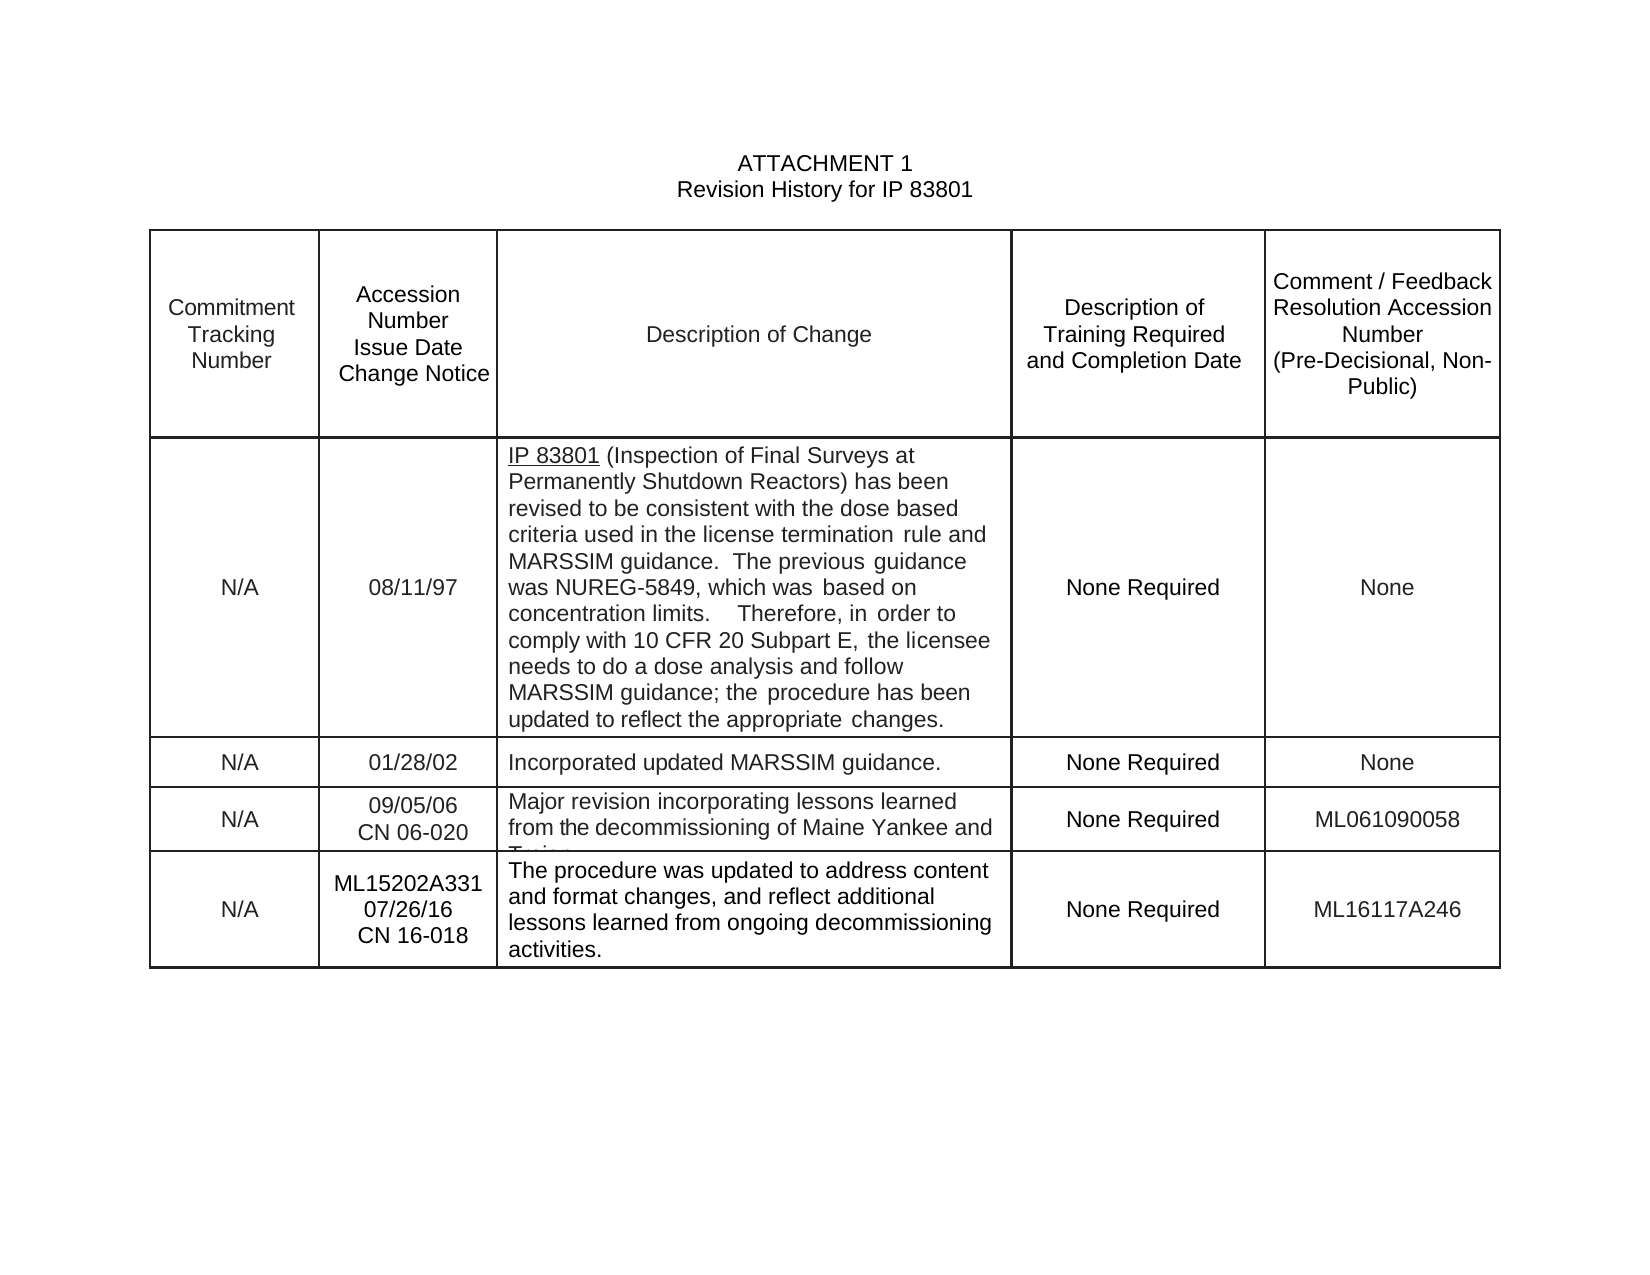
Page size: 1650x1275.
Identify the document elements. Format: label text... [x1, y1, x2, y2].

table_cell ML15202A331 07/26/16 CN 16-018 [320, 852, 496, 966]
table_cell None Required [1013, 852, 1264, 966]
table_header Commitment Tracking Number [151, 231, 318, 436]
table_cell IP 83801 (Inspection of Final Surveys at Permanently Shutdown Reactors) has been revised to be consistent with the dose based criteria used in the license termination rule and MARSSIM guidance. The previous guidance was NUREG-5849, which was based on concentration limits. Therefore, in order to comply with 10 CFR 20 Subpart E, the licensee needs to do a dose analysis and follow MARSSIM guidance; the procedure has been updated to reflect the appropriate changes. [498, 439, 1010, 736]
table_header Comment / Feedback Resolution Accession Number (Pre-Decisional, Non-Public) [1266, 231, 1499, 436]
table_cell N/A [151, 738, 318, 786]
table_header Accession Number Issue Date Change Notice [320, 231, 496, 436]
table_cell N/A [151, 439, 318, 736]
table_cell None Required [1013, 788, 1264, 850]
table_cell N/A [151, 852, 318, 966]
table_cell Incorporated updated MARSSIM guidance. [498, 738, 1010, 786]
table_cell ML061090058 [1266, 788, 1499, 850]
text ATTACHMENT 1 [150, 150, 1500, 176]
table_header Description of Change [498, 231, 1010, 436]
table_cell 01/28/02 [320, 738, 496, 786]
table_cell None [1266, 439, 1499, 736]
table_cell 08/11/97 [320, 439, 496, 736]
text Revision History for IP 83801 [150, 176, 1500, 203]
table_cell Major revision incorporating lessons learned from the decommissioning of Maine Yankee and Trojan. [498, 788, 1010, 850]
table_cell None Required [1013, 738, 1264, 786]
table_cell The procedure was updated to address content and format changes, and reflect additional lessons learned from ongoing decommissioning activities. [498, 852, 1010, 966]
table_cell ML16117A246 [1266, 852, 1499, 966]
table_header Description of Training Required and Completion Date [1013, 231, 1264, 436]
table_cell N/A [151, 788, 318, 850]
table_cell None [1266, 738, 1499, 786]
table_cell None Required [1013, 439, 1264, 736]
table_cell 09/05/06 CN 06-020 [320, 788, 496, 850]
